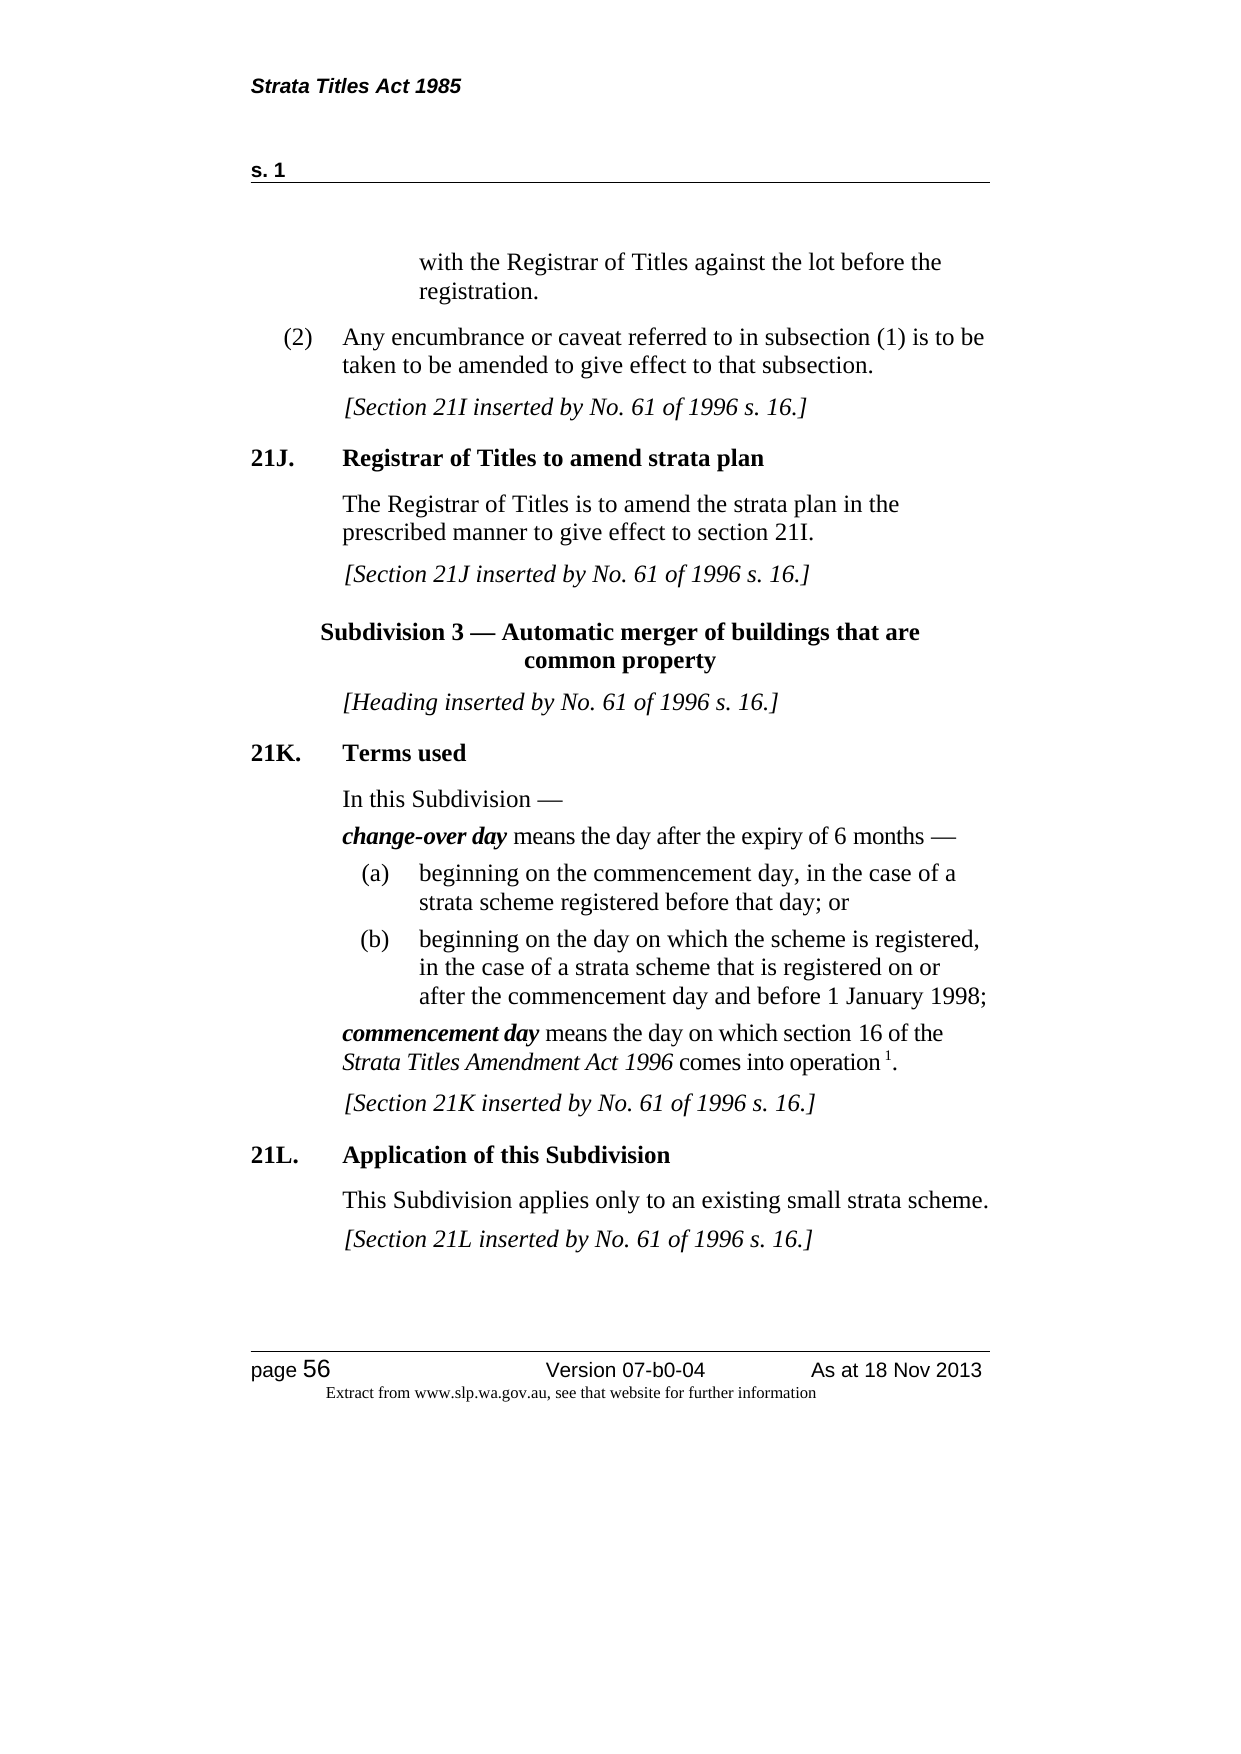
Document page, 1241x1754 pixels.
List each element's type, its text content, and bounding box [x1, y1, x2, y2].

text (a) beginning on the commencement day, in the case of a strata scheme registered before that day; or [251, 858, 990, 915]
text This Subdivision applies only to an existing small strata scheme. [251, 1185, 990, 1214]
subtitle Subdivision 3 — Automatic merger of buildings that are common property [251, 617, 990, 674]
text [Section 21K inserted by No. 61 of 1996 s. 16.] [251, 1088, 990, 1117]
text (b) beginning on the day on which the scheme is registered, in the case of a strata scheme that is registered on or after the commencement day and before 1 January 1998; [251, 924, 990, 1010]
subtitle 21L. Application of this Subdivision [251, 1140, 990, 1169]
subtitle 21K. Terms used [251, 738, 990, 767]
text (2) Any encumbrance or caveat referred to in subsection (1) is to be taken to be amended to give effect to that subsection. [251, 322, 990, 379]
text [Section 21L inserted by No. 61 of 1996 s. 16.] [251, 1224, 990, 1253]
text [Section 21J inserted by No. 61 of 1996 s. 16.] [251, 559, 990, 587]
text The Registrar of Titles is to amend the strata plan in the prescribed manner to give effect to section 21I. [251, 489, 990, 546]
text change-over day means the day after the expiry of 6 months — [251, 821, 990, 849]
subtitle [Heading inserted by No. 61 of 1996 s. 16.] [251, 687, 990, 715]
subtitle 21J. Registrar of Titles to amend strata plan [251, 443, 990, 472]
text with the Registrar of Titles against the lot before the registration. [251, 247, 990, 305]
text commencement day means the day on which section 16 of the Strata Titles Amendment Act 1996 comes into operation 1. [251, 1018, 990, 1076]
text [Section 21I inserted by No. 61 of 1996 s. 16.] [251, 392, 990, 420]
text In this Subdivision — [251, 784, 990, 812]
